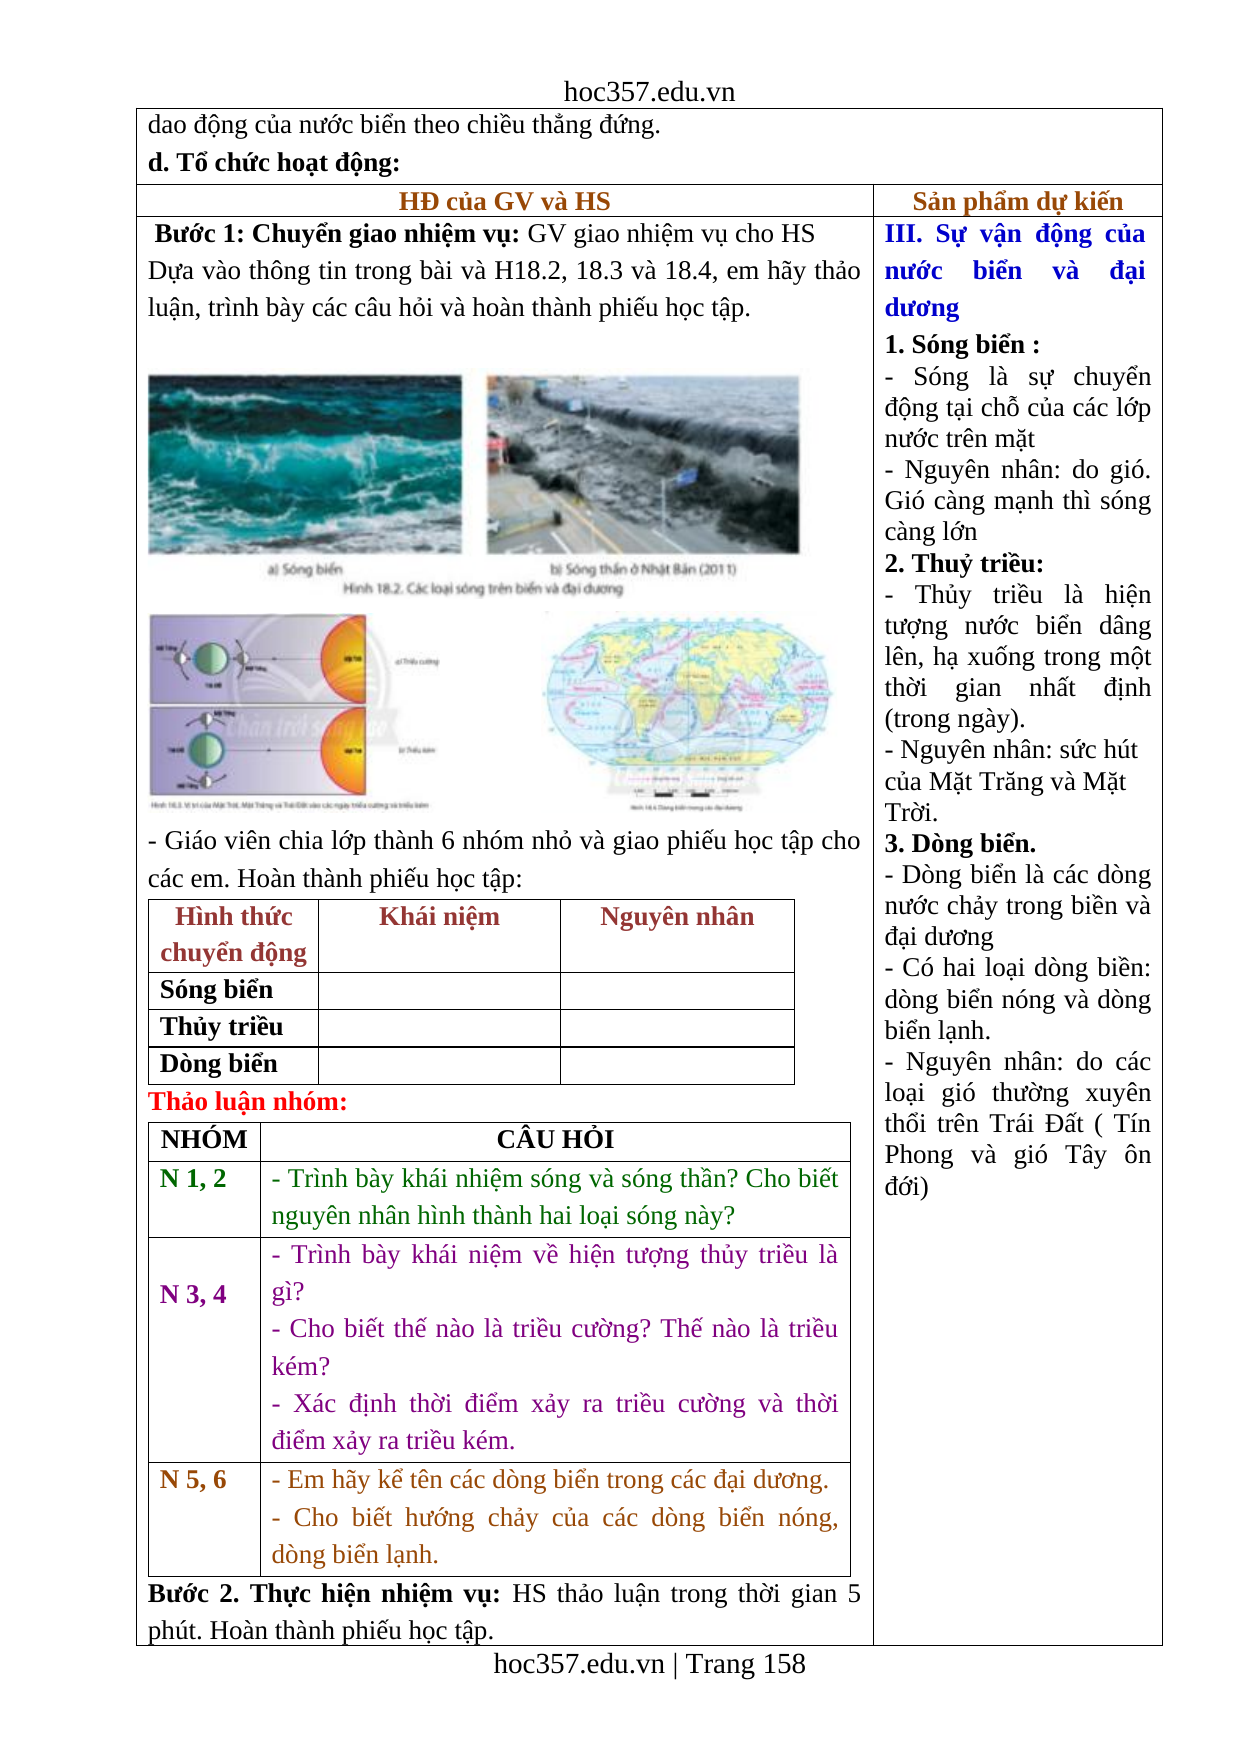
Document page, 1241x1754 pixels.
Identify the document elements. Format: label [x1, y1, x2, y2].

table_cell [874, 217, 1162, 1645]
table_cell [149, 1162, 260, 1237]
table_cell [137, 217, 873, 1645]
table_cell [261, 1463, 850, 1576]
picture [147, 613, 440, 813]
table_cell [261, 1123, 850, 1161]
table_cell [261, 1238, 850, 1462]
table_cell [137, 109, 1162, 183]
picture [541, 611, 838, 813]
picture [147, 368, 819, 599]
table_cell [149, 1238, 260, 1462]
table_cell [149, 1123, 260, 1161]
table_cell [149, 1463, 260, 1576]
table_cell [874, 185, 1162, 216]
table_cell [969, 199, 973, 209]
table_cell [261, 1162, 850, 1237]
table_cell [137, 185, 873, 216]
